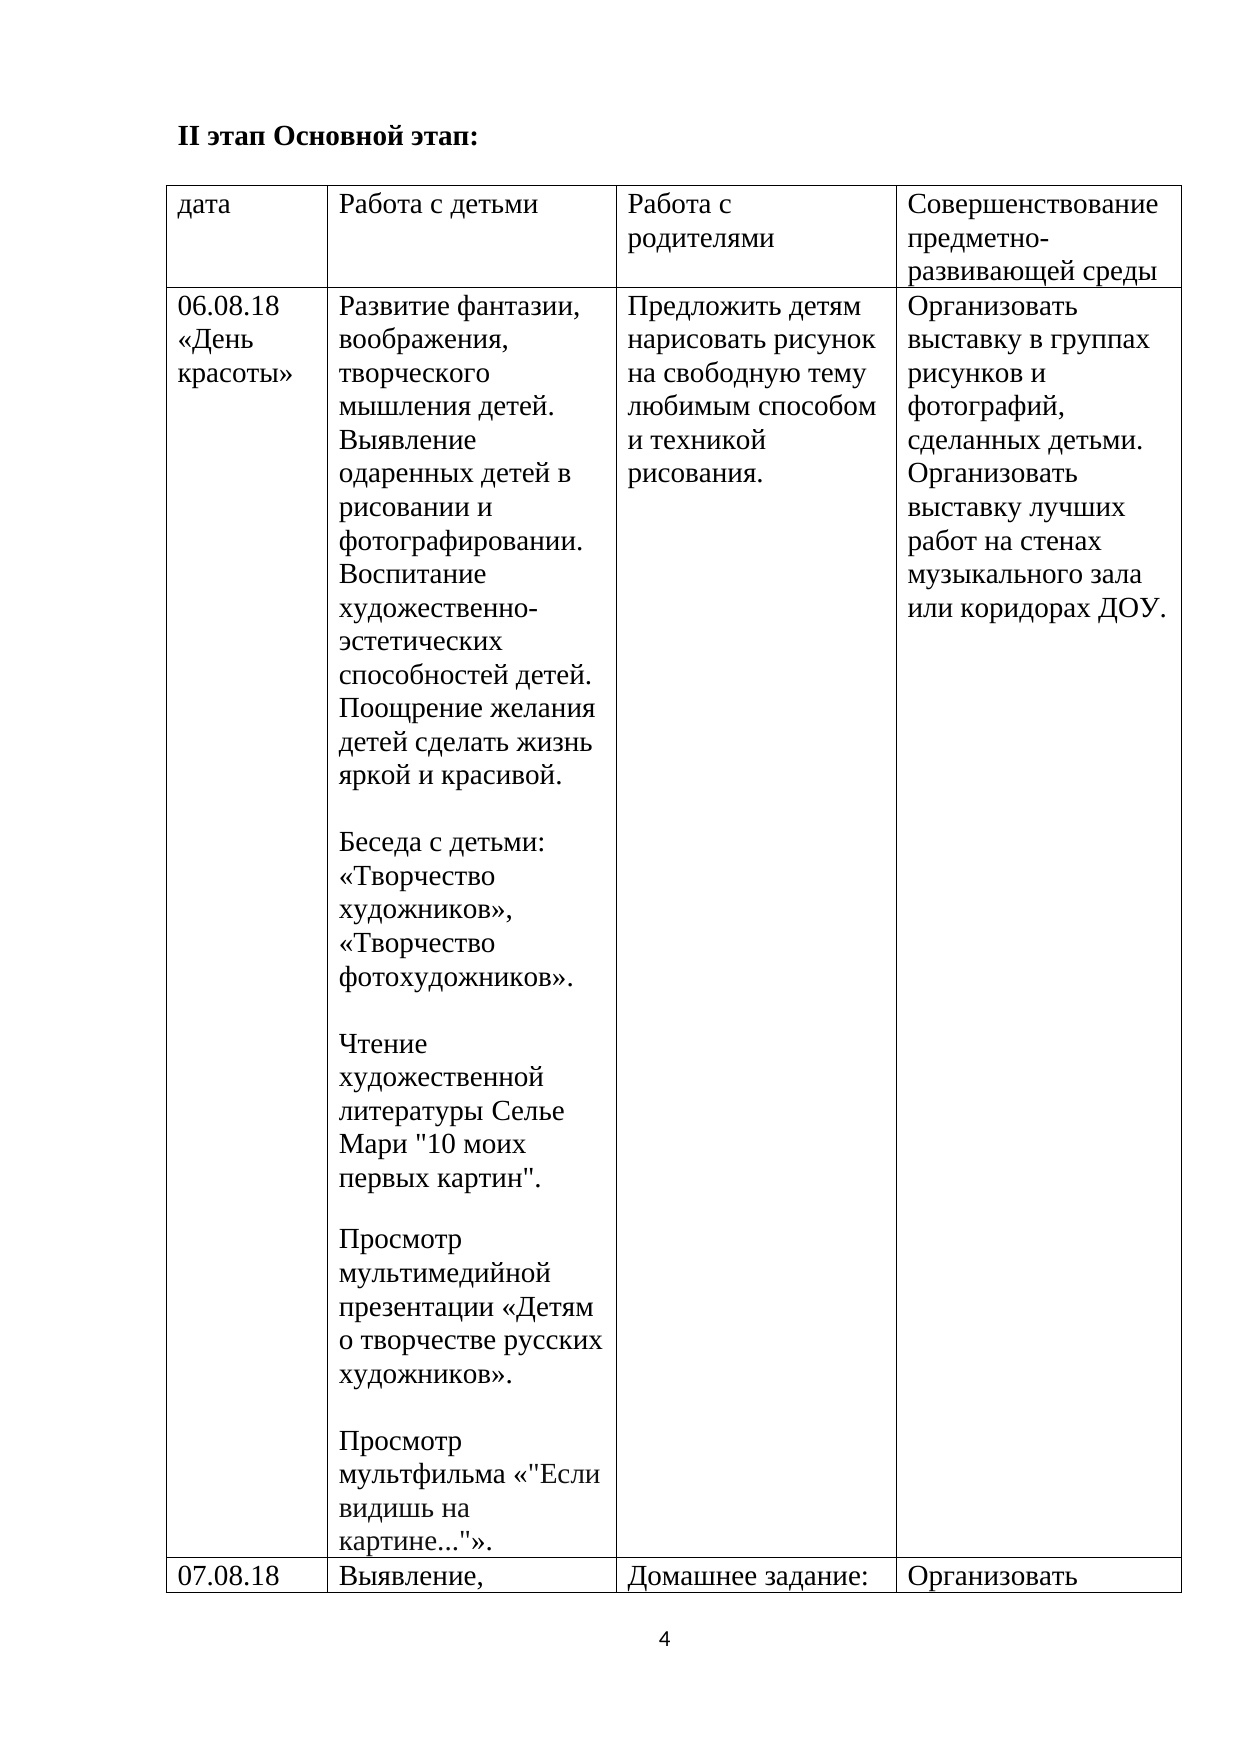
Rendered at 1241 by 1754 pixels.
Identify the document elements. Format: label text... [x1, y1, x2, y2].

table_cell Развитие фантазии, воображения, творческого мышления детей. Выявление одаренных детей в рисовании и фотографировании. Воспитание художественно-эстетических способностей детей. Поощрение желания детей сделать жизнь яркой и красивой. Беседа с детьми: «Творчество художников», «Творчество фотохудожников». Чтение художественной литературы Селье Мари "10 моих первых картин". Просмотр мультимедийной презентации «Детям о творчестве русских художников». Просмотр мультфильма «"Если видишь на картине..."». [328, 288, 616, 1557]
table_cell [617, 1558, 896, 1592]
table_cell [897, 1558, 1181, 1592]
table_header дата [167, 186, 327, 287]
table_header Совершенствование предметно-развивающей среды [897, 186, 1181, 287]
text II этап Основной этап: [177, 118, 1152, 152]
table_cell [167, 1558, 327, 1592]
table_cell 06.08.18 «День красоты» [167, 288, 327, 1557]
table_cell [328, 1558, 616, 1592]
table_cell Предложить детям нарисовать рисунок на свободную тему любимым способом и техникой рисования. [617, 288, 896, 1557]
table_header Работа с детьми [328, 186, 616, 287]
table_header Работа с родителями [617, 186, 896, 287]
table_cell Организовать выставку в группах рисунков и фотографий, сделанных детьми. Организовать выставку лучших работ на стенах музыкального зала или коридорах ДОУ. [897, 288, 1181, 1557]
